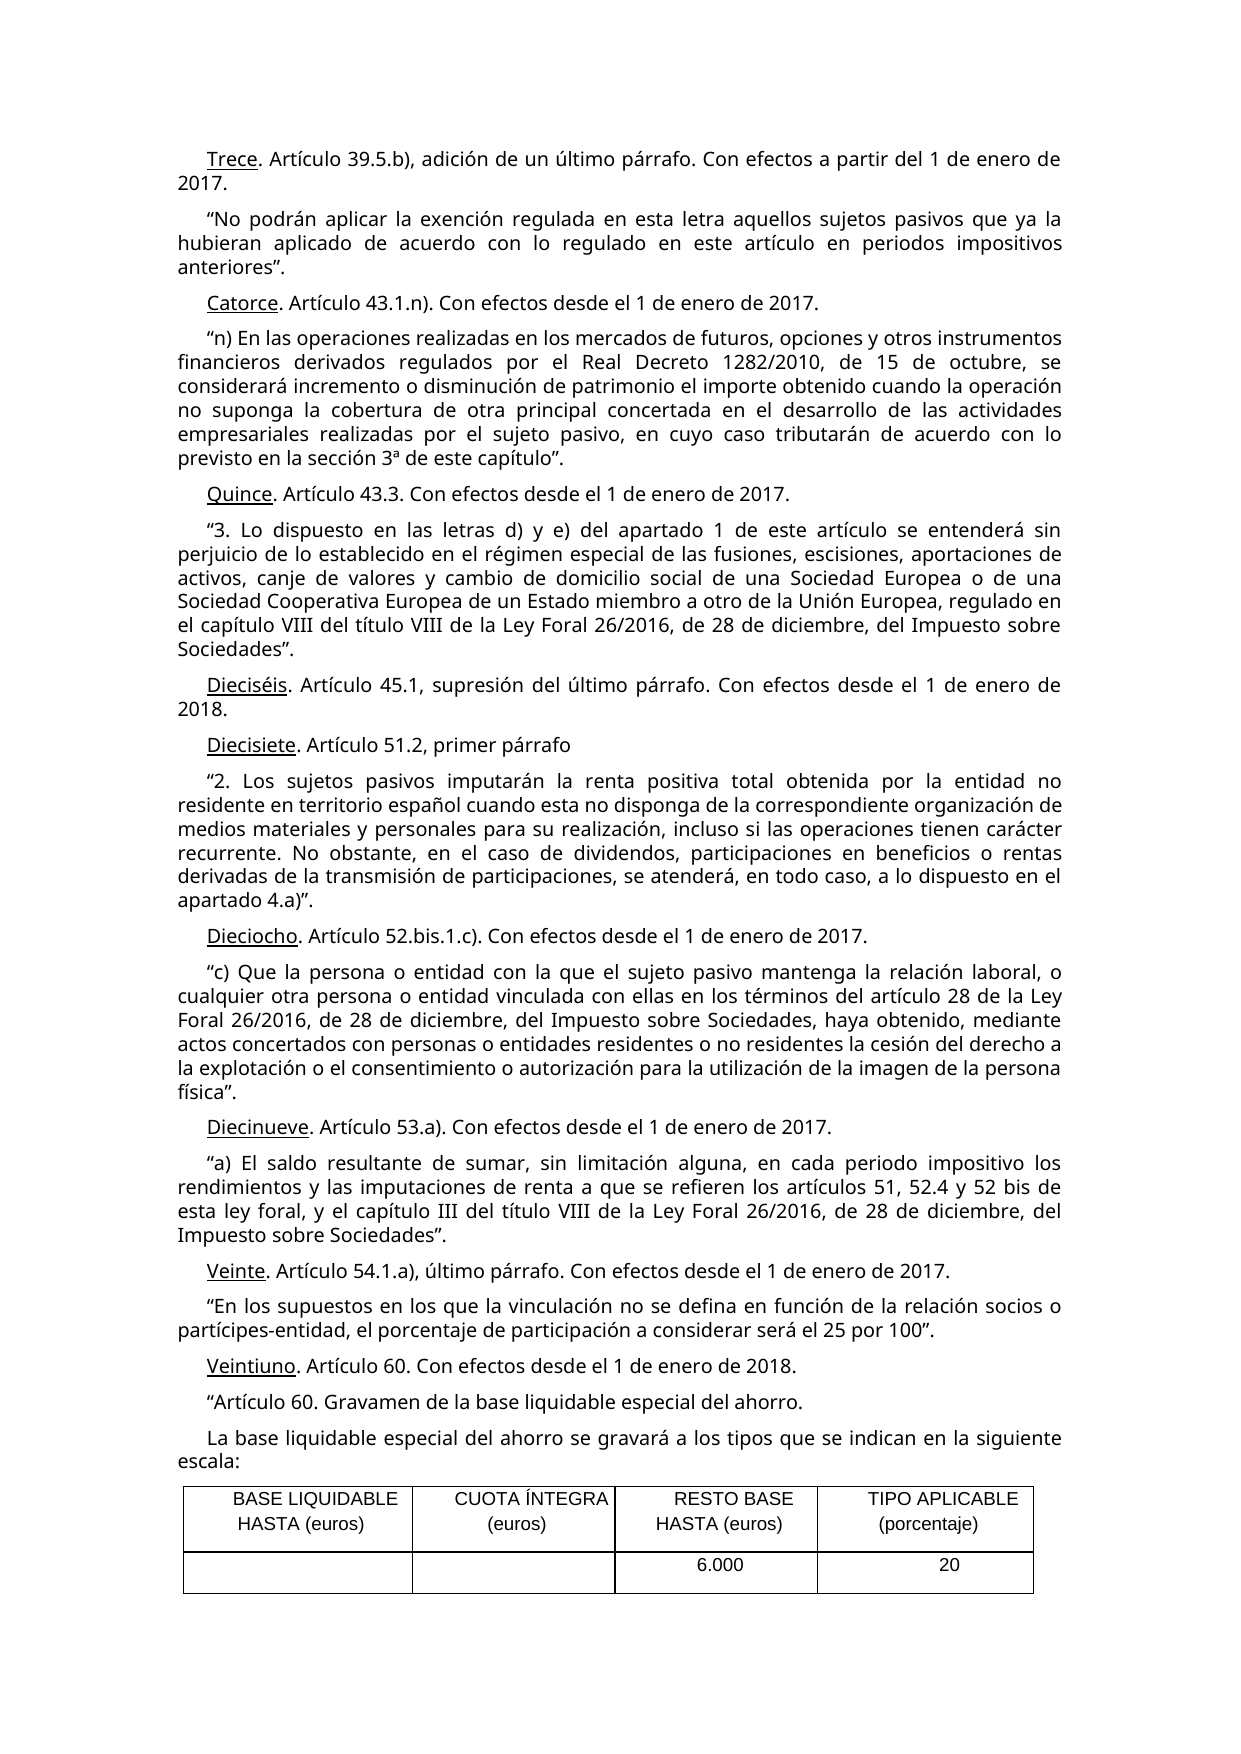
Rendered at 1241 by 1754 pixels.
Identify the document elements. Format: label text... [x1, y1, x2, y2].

text Quince. Artículo 43.3. Con efectos desde el 1 de enero de 2017. [177, 482, 1063, 506]
text Trece. Artículo 39.5.b), adición de un último párrafo. Con efectos a partir del 1 de enero de 2017. [177, 148, 1063, 196]
text Dieciocho. Artículo 52.bis.1.c). Con efectos desde el 1 de enero de 2017. [177, 924, 1063, 948]
table_cell [184, 1553, 412, 1592]
text “2. Los sujetos pasivos imputarán la renta positiva total obtenida por la entidad no residente en territorio español cuando esta no disponga de la correspondiente organización de medios materiales y personales para su realización, incluso si las operaciones tienen carácter recurrente. No obstante, en el caso de dividendos, participaciones en beneficios o rentas derivadas de la transmisión de participaciones, se atenderá, en todo caso, a lo dispuesto en el apartado 4.a)”. [177, 769, 1063, 913]
table_cell [413, 1553, 614, 1592]
text Dieciséis. Artículo 45.1, supresión del último párrafo. Con efectos desde el 1 de enero de 2018. [177, 673, 1063, 721]
text Diecisiete. Artículo 51.2, primer párrafo [177, 733, 1063, 757]
text La base liquidable especial del ahorro se gravará a los tipos que se indican en la siguiente escala: [177, 1426, 1063, 1474]
text “3. Lo dispuesto en las letras d) y e) del apartado 1 de este artículo se entenderá sin perjuicio de lo establecido en el régimen especial de las fusiones, escisiones, aportaciones de activos, canje de valores y cambio de domicilio social de una Sociedad Europea o de una Sociedad Cooperativa Europea de un Estado miembro a otro de la Unión Europea, regulado en el capítulo VIII del título VIII de la Ley Foral 26/2016, de 28 de diciembre, del Impuesto sobre Sociedades”. [177, 518, 1063, 662]
text “Artículo 60. Gravamen de la base liquidable especial del ahorro. [177, 1390, 1063, 1414]
text Veintiuno. Artículo 60. Con efectos desde el 1 de enero de 2018. [177, 1354, 1063, 1378]
text “En los supuestos en los que la vinculación no se defina en función de la relación socios o partícipes-entidad, el porcentaje de participación a considerar será el 25 por 100”. [177, 1295, 1063, 1343]
text Diecinueve. Artículo 53.a). Con efectos desde el 1 de enero de 2017. [177, 1116, 1063, 1139]
text “a) El saldo resultante de sumar, sin limitación alguna, en cada periodo impositivo los rendimientos y las imputaciones de renta a que se refieren los artículos 51, 52.4 y 52 bis de esta ley foral, y el capítulo III del título VIII de la Ley Foral 26/2016, de 28 de diciembre, del Impuesto sobre Sociedades”. [177, 1151, 1063, 1247]
table_header CUOTA ÍNTEGRA (euros) [413, 1487, 614, 1551]
text “No podrán aplicar la exención regulada en esta letra aquellos sujetos pasivos que ya la hubieran aplicado de acuerdo con lo regulado en este artículo en periodos impositivos anteriores”. [177, 207, 1063, 279]
text “n) En las operaciones realizadas en los mercados de futuros, opciones y otros instrumentos financieros derivados regulados por el Real Decreto 1282/2010, de 15 de octubre, se considerará incremento o disminución de patrimonio el importe obtenido cuando la operación no suponga la cobertura de otra principal concertada en el desarrollo de las actividades empresariales realizadas por el sujeto pasivo, en cuyo caso tributarán de acuerdo con lo previsto en la sección 3ª de este capítulo”. [177, 327, 1063, 470]
table_header BASE LIQUIDABLE HASTA (euros) [184, 1487, 412, 1551]
table_cell 6.000 [616, 1553, 817, 1592]
text “c) Que la persona o entidad con la que el sujeto pasivo mantenga la relación laboral, o cualquier otra persona o entidad vinculada con ellas en los términos del artículo 28 de la Ley Foral 26/2016, de 28 de diciembre, del Impuesto sobre Sociedades, haya obtenido, mediante actos concertados con personas o entidades residentes o no residentes la cesión del derecho a la explotación o el consentimiento o autorización para la utilización de la imagen de la persona física”. [177, 960, 1063, 1104]
table_cell 20 [818, 1553, 1033, 1592]
text Veinte. Artículo 54.1.a), último párrafo. Con efectos desde el 1 de enero de 2017. [177, 1259, 1063, 1283]
text Catorce. Artículo 43.1.n). Con efectos desde el 1 de enero de 2017. [177, 291, 1063, 315]
table_header TIPO APLICABLE (porcentaje) [818, 1487, 1033, 1551]
table_header RESTO BASE HASTA (euros) [616, 1487, 817, 1551]
